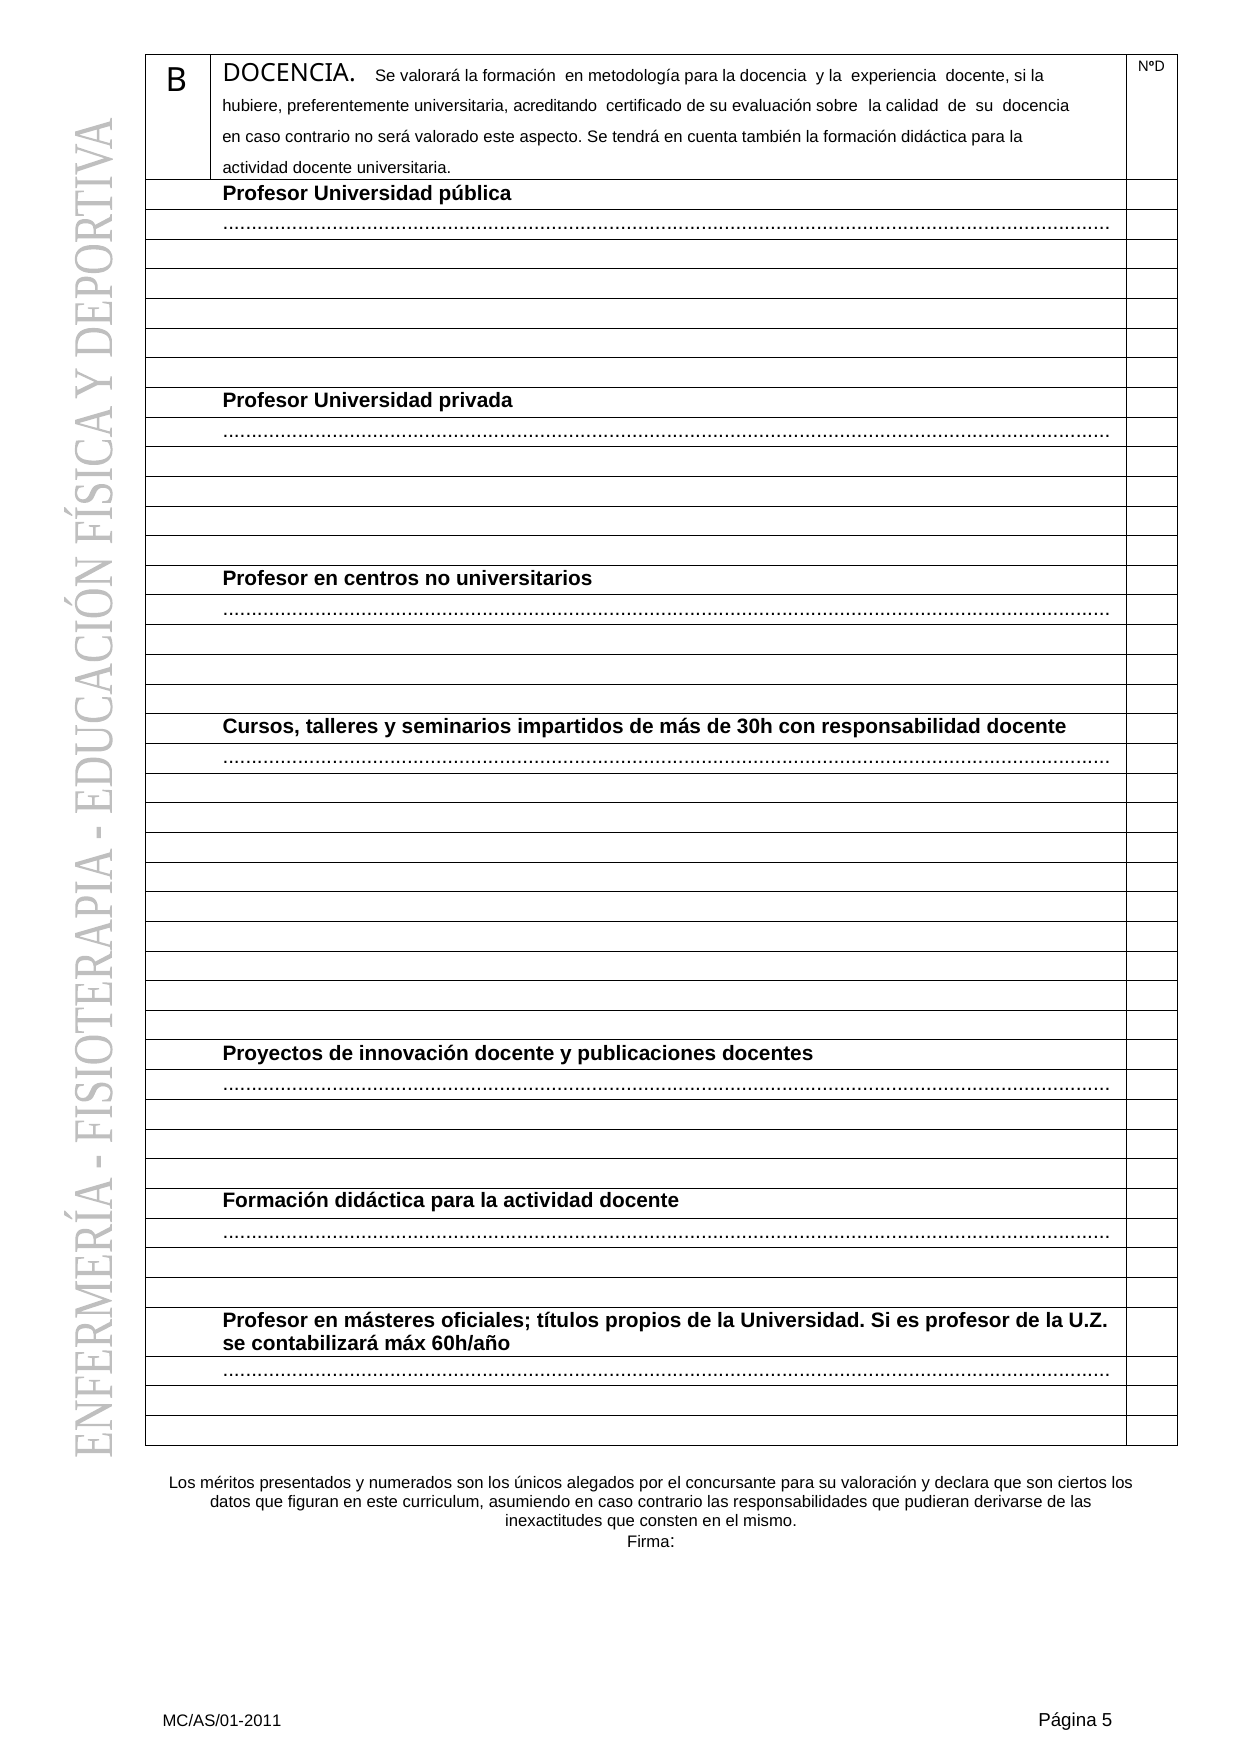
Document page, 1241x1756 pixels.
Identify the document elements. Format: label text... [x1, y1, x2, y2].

table_cell [1127, 536, 1177, 565]
text Firma: [135, 1530, 1166, 1552]
table_cell [1127, 447, 1177, 476]
table_cell [1127, 240, 1177, 268]
table_cell [1127, 1130, 1177, 1158]
table_cell [1127, 625, 1177, 654]
table_cell [146, 863, 1126, 891]
table_cell [1127, 1416, 1177, 1444]
table_cell [1127, 863, 1177, 891]
table_cell [1127, 774, 1177, 802]
table_cell [1127, 1219, 1177, 1247]
table_cell [146, 1130, 1126, 1158]
text Los méritos presentados y numerados son los únicos alegados por el concursante para su valoración y declara que son ciertos los datos que figuran en este curriculum, asumiendo en caso contrario las responsabilidades que pudieran derivarse de las inexactitudes que consten en el mismo. [168, 1472, 1134, 1530]
table_cell [1127, 388, 1177, 417]
table_cell [146, 981, 1126, 1010]
table_cell [146, 1278, 1126, 1307]
table_cell [146, 803, 1126, 832]
table_cell [1127, 180, 1177, 209]
table_cell [1127, 1070, 1177, 1099]
table_cell [1127, 803, 1177, 832]
table_cell [1127, 1248, 1177, 1277]
table_cell Profesor Universidad privada [146, 388, 1126, 417]
table_header NºD [1127, 55, 1177, 179]
table_cell [1127, 892, 1177, 921]
table_cell [146, 447, 1126, 476]
table_cell [146, 299, 1126, 327]
table_cell [1127, 655, 1177, 683]
table_cell [1127, 1159, 1177, 1188]
table_cell [1127, 299, 1177, 327]
table_cell [1127, 833, 1177, 862]
table_cell [1127, 210, 1177, 238]
table_cell [146, 1248, 1126, 1277]
table_cell [1127, 595, 1177, 624]
table_cell [1127, 329, 1177, 357]
table_cell [146, 358, 1126, 387]
table_cell [1127, 1278, 1177, 1307]
table_cell [146, 892, 1126, 921]
table_cell [146, 477, 1126, 506]
table_cell [146, 1159, 1126, 1188]
table_cell Profesor en centros no universitarios [146, 566, 1126, 594]
table_cell [1127, 922, 1177, 951]
table_cell [1127, 358, 1177, 387]
table_cell [1127, 418, 1177, 446]
table_cell [1127, 981, 1177, 1010]
table_cell [1127, 685, 1177, 713]
table_cell [1127, 507, 1177, 535]
table_header B [146, 55, 210, 179]
table_cell Proyectos de innovación docente y publicaciones docentes [146, 1040, 1126, 1069]
table_cell [146, 922, 1126, 951]
table_cell [1127, 1357, 1177, 1385]
table_cell [1127, 477, 1177, 506]
table_cell [146, 655, 1126, 683]
table_cell [146, 1386, 1126, 1415]
table_cell [1127, 744, 1177, 772]
table_cell [1127, 1011, 1177, 1039]
table_cell [146, 240, 1126, 268]
table_cell [146, 774, 1126, 802]
table_cell [146, 507, 1126, 535]
table_cell [146, 625, 1126, 654]
table_cell [1127, 714, 1177, 743]
table_cell [146, 952, 1126, 980]
table_cell [1127, 1386, 1177, 1415]
table_cell [146, 1416, 1126, 1444]
table_cell Profesor Universidad pública [146, 180, 1126, 209]
table_cell [1127, 952, 1177, 980]
table_cell [146, 1100, 1126, 1128]
table_cell [1127, 1040, 1177, 1069]
table_cell [1127, 1100, 1177, 1128]
table_cell [146, 329, 1126, 357]
table_cell Formación didáctica para la actividad docente [146, 1189, 1126, 1217]
table_cell [146, 685, 1126, 713]
table_cell [146, 536, 1126, 565]
table_cell [1127, 1189, 1177, 1217]
table_header DOCENCIA. Se valorará la formación en metodología para la docencia y la experiencia docente, si la hubiere, preferentemente universitaria, acreditando certificado de su evaluación sobre la calidad de su docencia en caso contrario no será valorado este aspecto. Se tendrá en cuenta también la formación didáctica para la actividad docente universitaria. [211, 55, 1126, 179]
table_cell [146, 833, 1126, 862]
table_cell [146, 1011, 1126, 1039]
table_cell [1127, 566, 1177, 594]
table_cell [146, 269, 1126, 298]
table_cell [1127, 1308, 1177, 1356]
table_cell [1127, 269, 1177, 298]
table_cell Profesor en másteres oficiales; títulos propios de la Universidad. Si es profesor de la U.Z. se contabilizará máx 60h/año [146, 1308, 1126, 1356]
table_cell Cursos, talleres y seminarios impartidos de más de 30h con responsabilidad docente [146, 714, 1126, 743]
